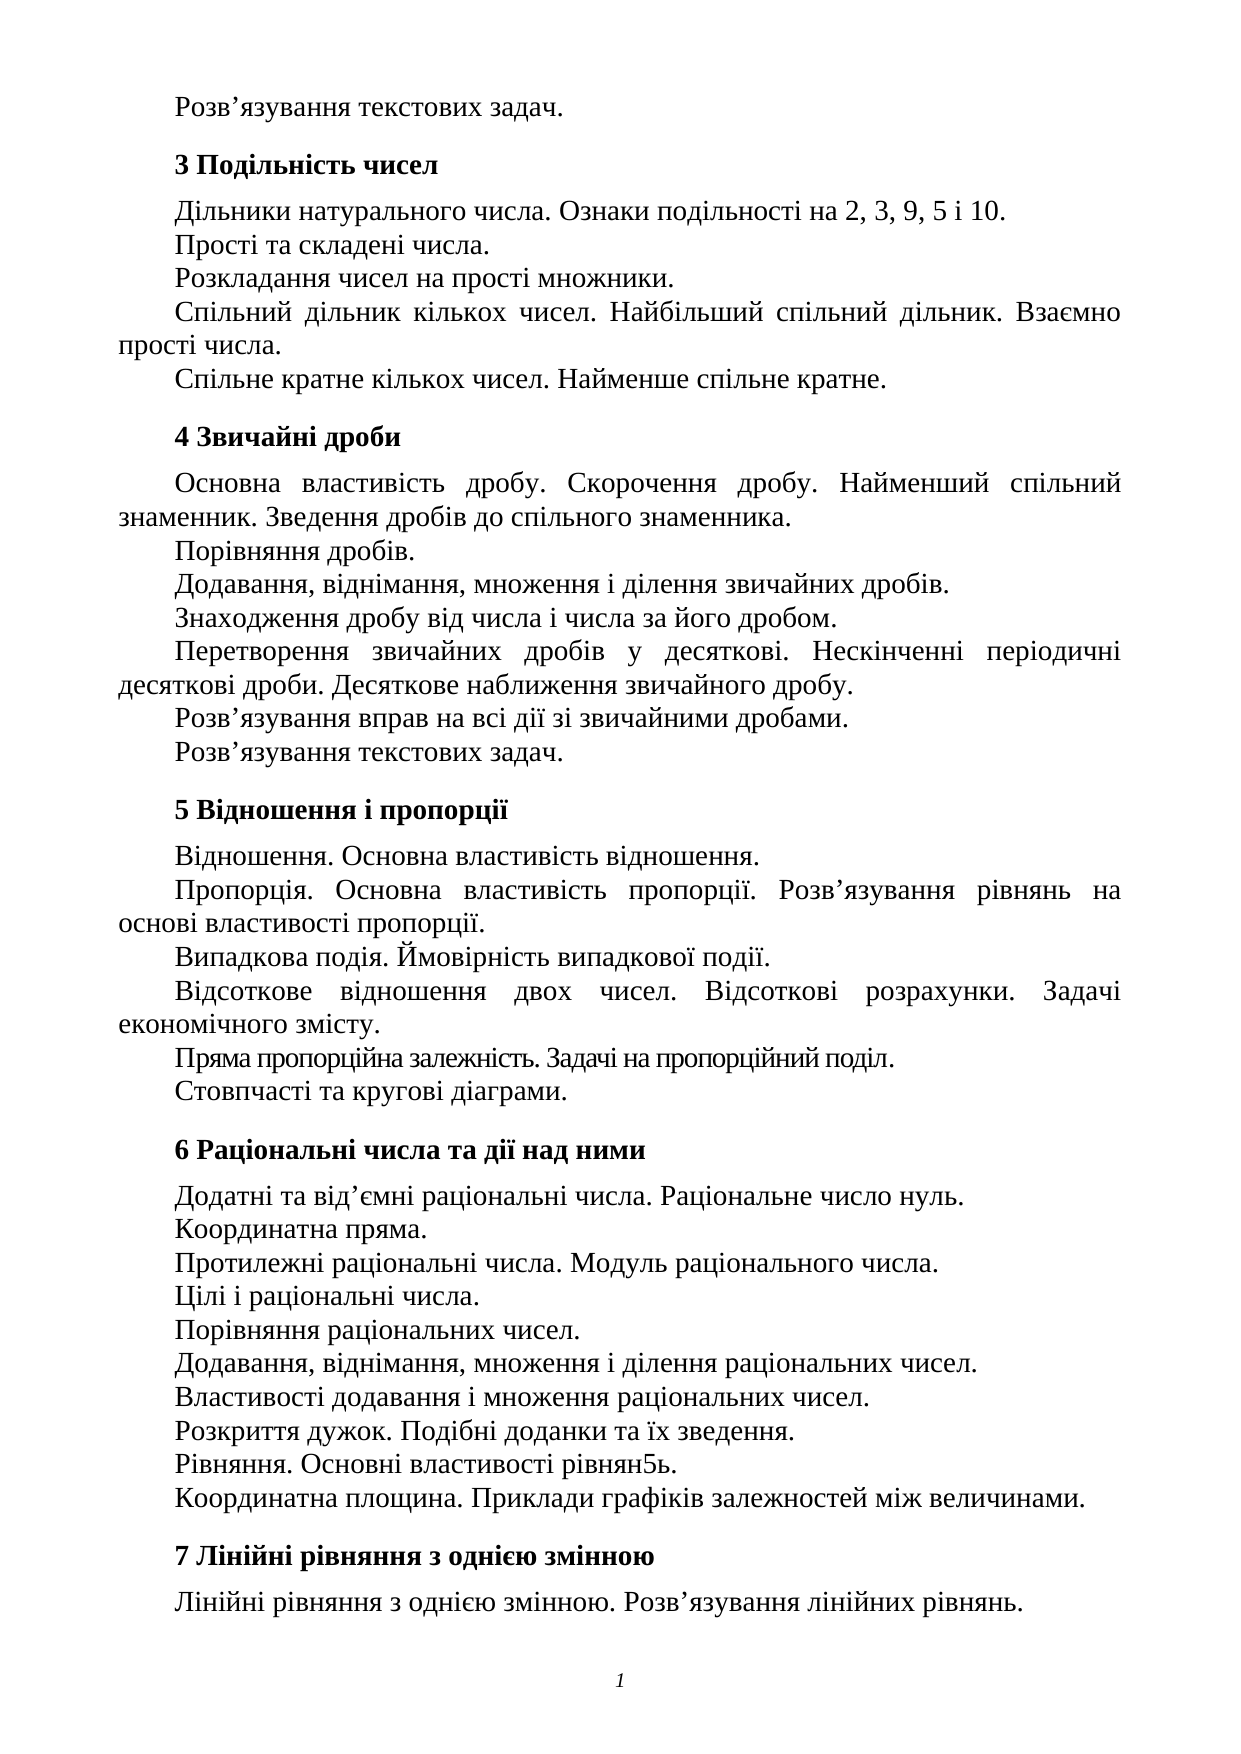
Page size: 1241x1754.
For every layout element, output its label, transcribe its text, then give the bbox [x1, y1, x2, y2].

text Координатна площина. Приклади графіків залежностей між величинами. [118, 1480, 1122, 1513]
text Порівняння дробів. [118, 533, 1122, 566]
text Перетворення звичайних дробів у десяткові. Нескінченні періодичні десяткові дроби. Десяткове наближення звичайного дробу. [118, 633, 1122, 700]
text Розв’язування текстових задач. [118, 89, 1122, 122]
text 3 Подільність чисел [118, 147, 1122, 181]
text 7 Лінійні рівняння з однією змінною [118, 1538, 1122, 1572]
text Цілі і раціональні числа. [118, 1278, 1122, 1312]
text Координатна пряма. [118, 1211, 1122, 1245]
text Стовпчасті та кругові діаграми. [118, 1073, 1122, 1107]
text 6 Раціональні числа та дії над ними [118, 1132, 1122, 1165]
text Пряма пропорційна залежність. Задачі на пропорційний поділ. [118, 1040, 1122, 1073]
text Розв’язування текстових задач. [118, 734, 1122, 767]
text Порівняння раціональних чисел. [118, 1312, 1122, 1346]
text Додавання, віднімання, множення і ділення звичайних дробів. [118, 566, 1122, 600]
text Лінійні рівняння з однією змінною. Розв’язування лінійних рівнянь. [118, 1584, 1122, 1618]
text Додавання, віднімання, множення і ділення раціональних чисел. [118, 1346, 1122, 1379]
text 5 Відношення і пропорції [118, 792, 1122, 826]
text Прості та складені числа. [118, 227, 1122, 260]
text Розв’язування вправ на всі дії зі звичайними дробами. [118, 700, 1122, 734]
text Спільний дільник кількох чисел. Найбільший спільний дільник. Взаємно прості числа. [118, 294, 1122, 361]
text Знаходження дробу від числа і числа за його дробом. [118, 600, 1122, 633]
text Спільне кратне кількох чисел. Найменше спільне кратне. [118, 361, 1122, 394]
text 4 Звичайні дроби [118, 419, 1122, 453]
text Основна властивість дробу. Скорочення дробу. Найменший спільний знаменник. Зведення дробів до спільного знаменника. [118, 466, 1122, 533]
text Протилежні раціональні числа. Модуль раціонального числа. [118, 1245, 1122, 1278]
text Розкладання чисел на прості множники. [118, 260, 1122, 294]
text Рівняння. Основні властивості рівнян5ь. [118, 1446, 1122, 1480]
text Пропорція. Основна властивість пропорції. Розв’язування рівнянь на основі властивості пропорції. [118, 872, 1122, 939]
text Дільники натурального числа. Ознаки подільності на 2, 3, 9, 5 і 10. [118, 193, 1122, 227]
text Властивості додавання і множення раціональних чисел. [118, 1379, 1122, 1413]
text Розкриття дужок. Подібні доданки та їх зведення. [118, 1413, 1122, 1446]
text Відношення. Основна властивість відношення. [118, 838, 1122, 872]
text Відсоткове відношення двох чисел. Відсоткові розрахунки. Задачі економічного змісту. [118, 973, 1122, 1040]
text Додатні та від’ємні раціональні числа. Раціональне число нуль. [118, 1178, 1122, 1211]
text Випадкова подія. Ймовірність випадкової події. [118, 939, 1122, 973]
